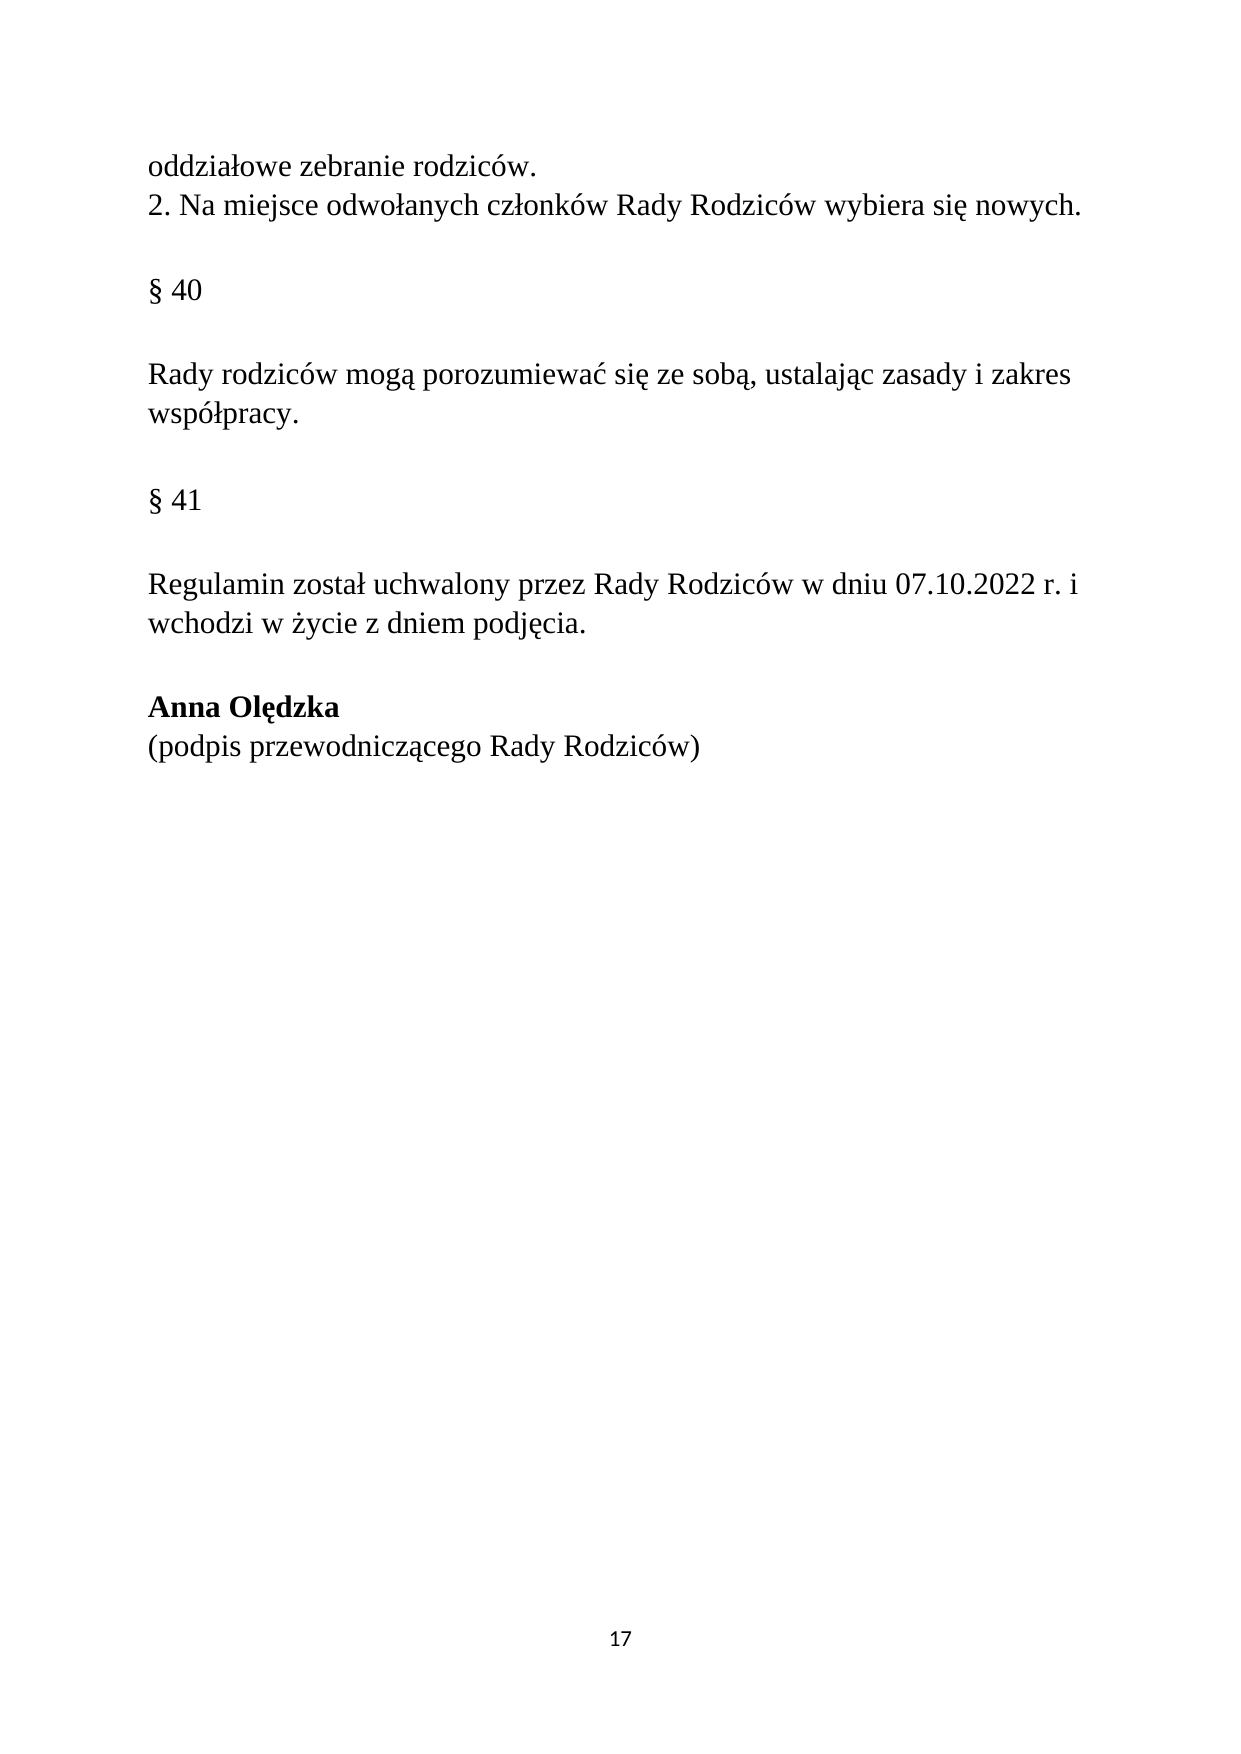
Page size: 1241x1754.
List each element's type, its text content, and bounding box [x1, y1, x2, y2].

text Rady rodziców mogą porozumiewać się ze sobą, ustalając zasady i zakres współpracy. [148, 326, 1093, 430]
text § 40 [148, 242, 1093, 307]
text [148, 148, 1093, 222]
text Regulamin został uchwalony przez Rady Rodziców w dniu 07.10.2022 r. i wchodzi w życie z dniem podjęcia. [148, 536, 1093, 640]
text § 41 [148, 450, 1093, 517]
text Anna Olędzka (podpis przewodniczącego Rady Rodziców) [148, 659, 1093, 763]
